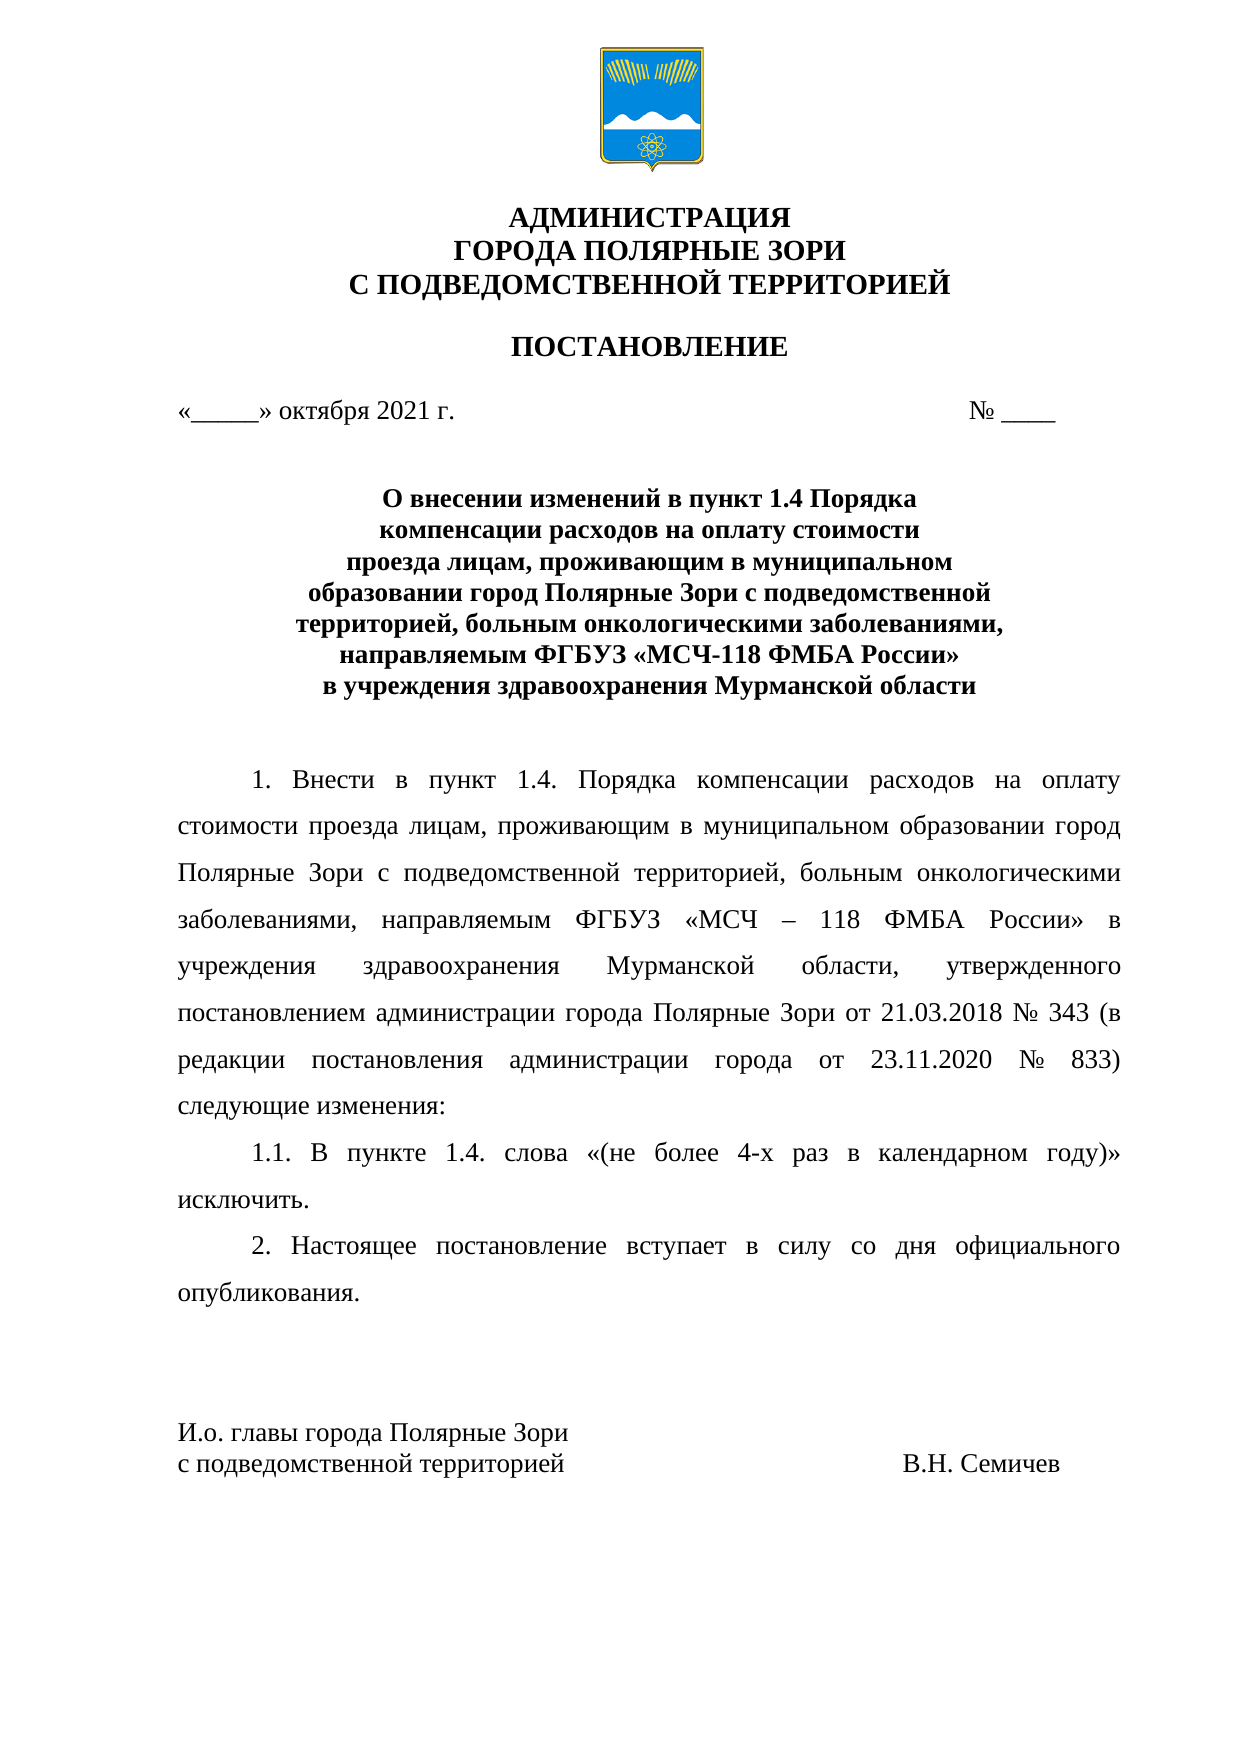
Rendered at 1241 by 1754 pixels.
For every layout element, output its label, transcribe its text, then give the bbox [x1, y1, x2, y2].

text О внесении изменений в пункт 1.4 Порядка [177, 482, 1122, 514]
text компенсации расходов на оплату стоимости [177, 514, 1122, 545]
text территорией, больным онкологическими заболеваниями, [177, 607, 1122, 638]
text ГОРОДА ПОЛЯРНЫЕ ЗОРИ [177, 233, 1122, 267]
subtitle ПОСТАНОВЛЕНИЕ [177, 329, 1122, 363]
text «_____» октября 2021 г. № ____ [177, 394, 1122, 425]
text образовании город Полярные Зори с подведомственной [177, 576, 1122, 607]
text 2. Настоящее постановление вступает в силу со дня официального опубликования. [177, 1229, 1122, 1307]
text в учреждения здравоохранения Мурманской области [177, 669, 1122, 701]
title И.о. главы города Полярные Зори [177, 1416, 1122, 1447]
text АДМИНИСТРАЦИЯ [177, 200, 1122, 233]
text направляемым ФГБУЗ «МСЧ-118 ФМБА России» [177, 638, 1122, 669]
text проезда лицам, проживающим в муниципальном [177, 545, 1122, 576]
text 1.1. В пункте 1.4. слова «(не более 4-х раз в календарном году)» исключить. [177, 1136, 1122, 1214]
text 1. Внести в пункт 1.4. Порядка компенсации расходов на оплату стоимости проезда лицам, проживающим в муниципальном образовании город Полярные Зори с подведомственной территорией, больным онкологическими заболеваниями, направляемым ФГБУЗ «МСЧ – 118 ФМБА России» в учреждения здравоохранения Мурманской области, утвержденного постановлением администрации города Полярные Зори от 21.03.2018 № 343 (в редакции постановления администрации города от 23.11.2020 № 833) следующие изменения: [177, 763, 1122, 1121]
text С ПОДВЕДОМСТВЕННОЙ ТЕРРИТОРИЕЙ [177, 267, 1122, 300]
title с подведомственной территорией В.Н. Семичев [177, 1447, 1122, 1478]
picture [600, 47, 704, 172]
